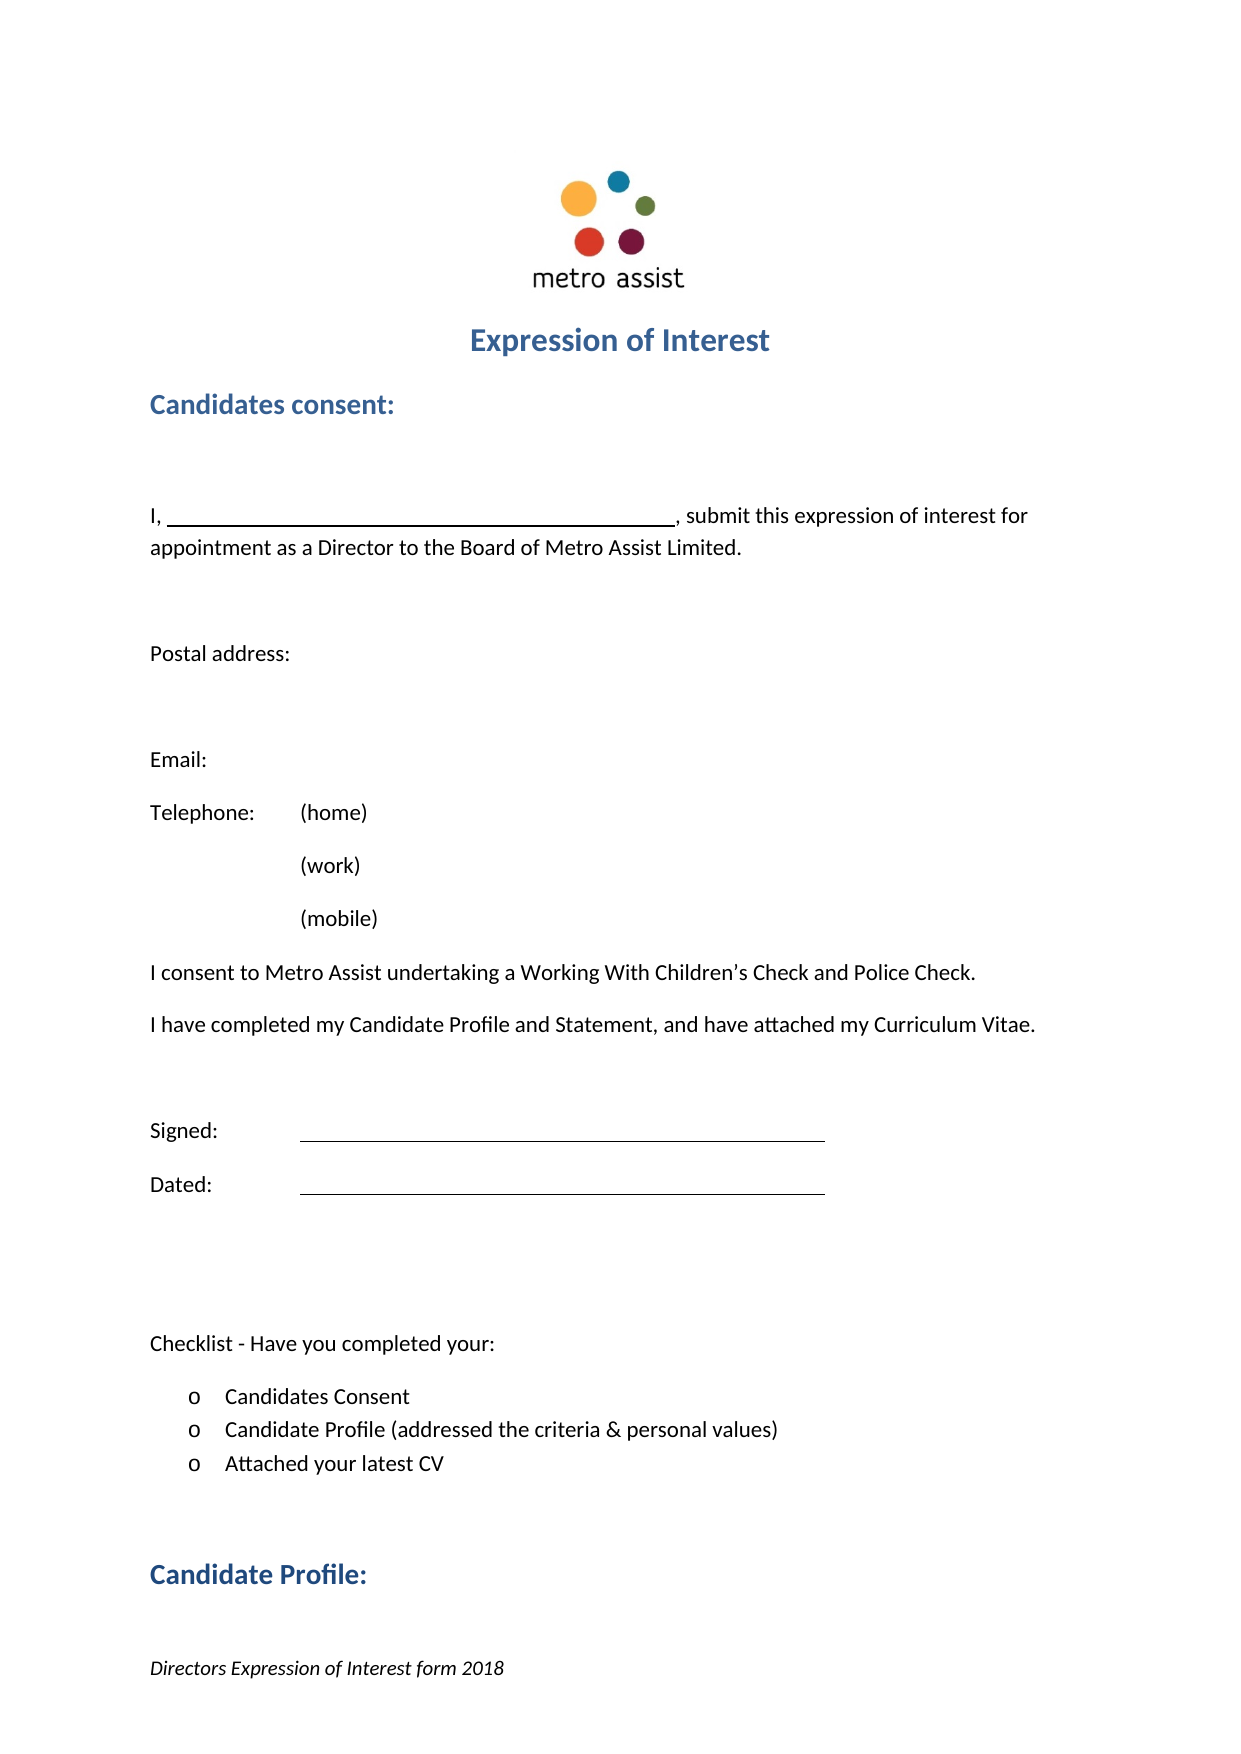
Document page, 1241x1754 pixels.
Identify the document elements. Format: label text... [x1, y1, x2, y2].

text Expression of Interest [150, 319, 1090, 359]
text I consent to Metro Assist undertaking a Working With Children’s Check and Police Check. [150, 958, 1090, 986]
text Dated: [150, 1170, 1090, 1198]
list Candidate Profile (addressed the criteria & personal values) [187, 1415, 1090, 1444]
text Telephone: (home) [150, 798, 1090, 827]
text (mobile) [150, 904, 1090, 933]
text I have completed my Candidate Profile and Statement, and have attached my Curriculum Vitae. [150, 1011, 1090, 1039]
text Checklist - Have you completed your: [150, 1329, 1090, 1357]
text I, , submit this expression of interest for appointment as a Director to the Board of Metro Assist Limited. [150, 501, 1090, 561]
picture [513, 150, 704, 307]
list Attached your latest CV [187, 1449, 1090, 1478]
text Candidates consent: [150, 386, 1090, 422]
text Signed: [150, 1117, 1090, 1145]
list Candidates Consent [187, 1382, 1090, 1411]
text Candidate Profile: [150, 1556, 1090, 1592]
text Email: [150, 746, 1090, 773]
text (work) [150, 852, 1090, 879]
text Postal address: [150, 639, 1090, 667]
